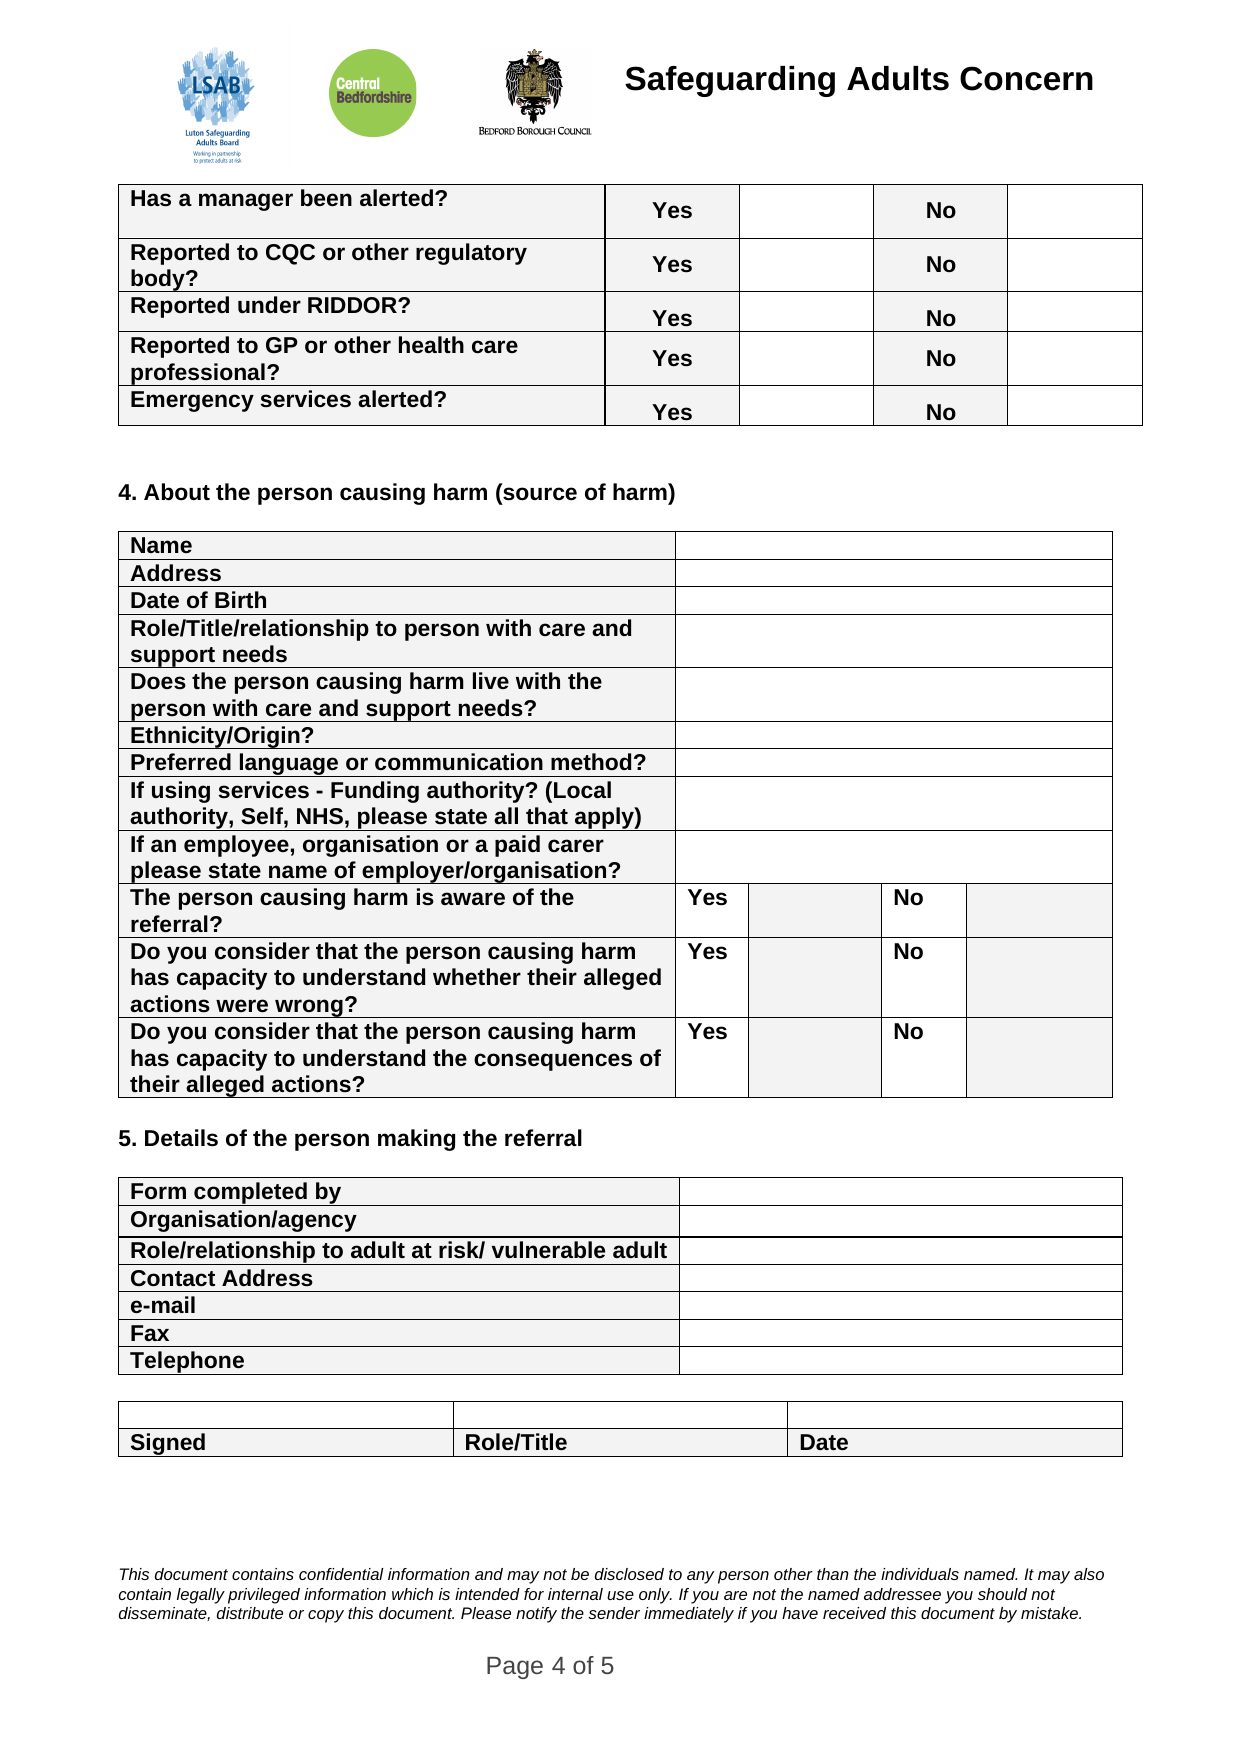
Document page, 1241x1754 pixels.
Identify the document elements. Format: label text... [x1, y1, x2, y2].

table_header No [874, 185, 1007, 237]
table_cell [740, 332, 873, 385]
table_cell [1008, 292, 1142, 331]
table_cell Ethnicity/Origin? [119, 722, 675, 748]
table_cell [740, 292, 873, 331]
table_header Name [119, 532, 675, 559]
table_cell Reported to CQC or other regulatory body? [119, 239, 604, 291]
table_header Yes [606, 185, 739, 237]
table_cell [740, 239, 873, 291]
table_cell Yes [606, 332, 739, 385]
table_cell [749, 1018, 881, 1097]
table_cell Fax [119, 1320, 679, 1346]
table_cell If using services - Funding authority? (Local authority, Self, NHS, please state all that apply) [119, 777, 675, 829]
table_cell Signed [119, 1429, 453, 1456]
table_header Has a manager been alerted? [119, 185, 604, 237]
table_cell [676, 749, 1112, 776]
table_cell No [874, 386, 1007, 425]
table_header Form completed by [119, 1178, 679, 1205]
table_cell Address [119, 560, 675, 586]
table_cell Reported to GP or other health care professional? [119, 332, 604, 385]
picture [143, 21, 292, 171]
table_cell Organisation/agency [119, 1206, 679, 1236]
table_cell [749, 938, 881, 1017]
table_cell Role/Title/relationship to person with care and support needs [119, 615, 675, 667]
table_cell [967, 884, 1112, 937]
table_cell The person causing harm is aware of the referral? [119, 884, 675, 937]
table_cell No [874, 332, 1007, 385]
table_cell [1008, 332, 1142, 385]
table_header [454, 1402, 787, 1428]
table_cell Yes [606, 239, 739, 291]
table_cell [676, 615, 1112, 667]
table_cell [680, 1347, 1122, 1373]
table_cell Contact Address [119, 1265, 679, 1291]
table_cell If an employee, organisation or a paid carer please state name of employer/organisation? [119, 831, 675, 883]
table_cell [1008, 239, 1142, 291]
table_cell [680, 1292, 1122, 1319]
table_cell [967, 938, 1112, 1017]
table_cell No [882, 884, 966, 937]
table_cell Telephone [119, 1347, 679, 1373]
table_cell No [882, 938, 966, 1017]
table_cell Does the person causing harm live with the person with care and support needs? [119, 668, 675, 721]
table_cell Date of Birth [119, 587, 675, 613]
table_cell [967, 1018, 1112, 1097]
table_cell Date [788, 1429, 1122, 1456]
table_cell e-mail [119, 1292, 679, 1319]
table_cell [680, 1238, 1122, 1264]
table_cell [676, 831, 1112, 883]
table_cell [676, 777, 1112, 829]
table_cell [676, 587, 1112, 613]
table_cell [676, 668, 1112, 721]
table_cell [740, 386, 873, 425]
table_cell Preferred language or communication method? [119, 749, 675, 776]
table_cell Yes [676, 1018, 748, 1097]
table_cell [680, 1265, 1122, 1291]
table_cell No [882, 1018, 966, 1097]
table_header [740, 185, 873, 237]
table_header [676, 532, 1112, 559]
table_cell Role/relationship to adult at risk/ vulnerable adult [119, 1238, 679, 1264]
table_cell Yes [676, 938, 748, 1017]
table_header [1008, 185, 1142, 237]
table_cell Do you consider that the person causing harm has capacity to understand whether their alleged actions were wrong? [119, 938, 675, 1017]
picture [479, 49, 592, 137]
text 5. Details of the person making the referral [118, 1124, 1122, 1151]
table_cell [676, 722, 1112, 748]
table_cell Yes [676, 884, 748, 937]
table_cell Reported under RIDDOR? [119, 292, 604, 331]
table_header [119, 1402, 453, 1428]
picture [329, 49, 417, 137]
table_header [788, 1402, 1122, 1428]
table_cell Do you consider that the person causing harm has capacity to understand the consequences of their alleged actions? [119, 1018, 675, 1097]
table_cell Yes [606, 292, 739, 331]
table_cell No [874, 292, 1007, 331]
table_cell Yes [606, 386, 739, 425]
table_cell Role/Title [454, 1429, 787, 1456]
table_cell [676, 560, 1112, 586]
table_cell No [874, 239, 1007, 291]
table_header [680, 1178, 1122, 1205]
table_cell [1008, 386, 1142, 425]
table_cell [749, 884, 881, 937]
text 4. About the person causing harm (source of harm) [118, 478, 1122, 505]
table_cell [680, 1320, 1122, 1346]
table_cell Emergency services alerted? [119, 386, 604, 425]
table_cell [680, 1206, 1122, 1236]
